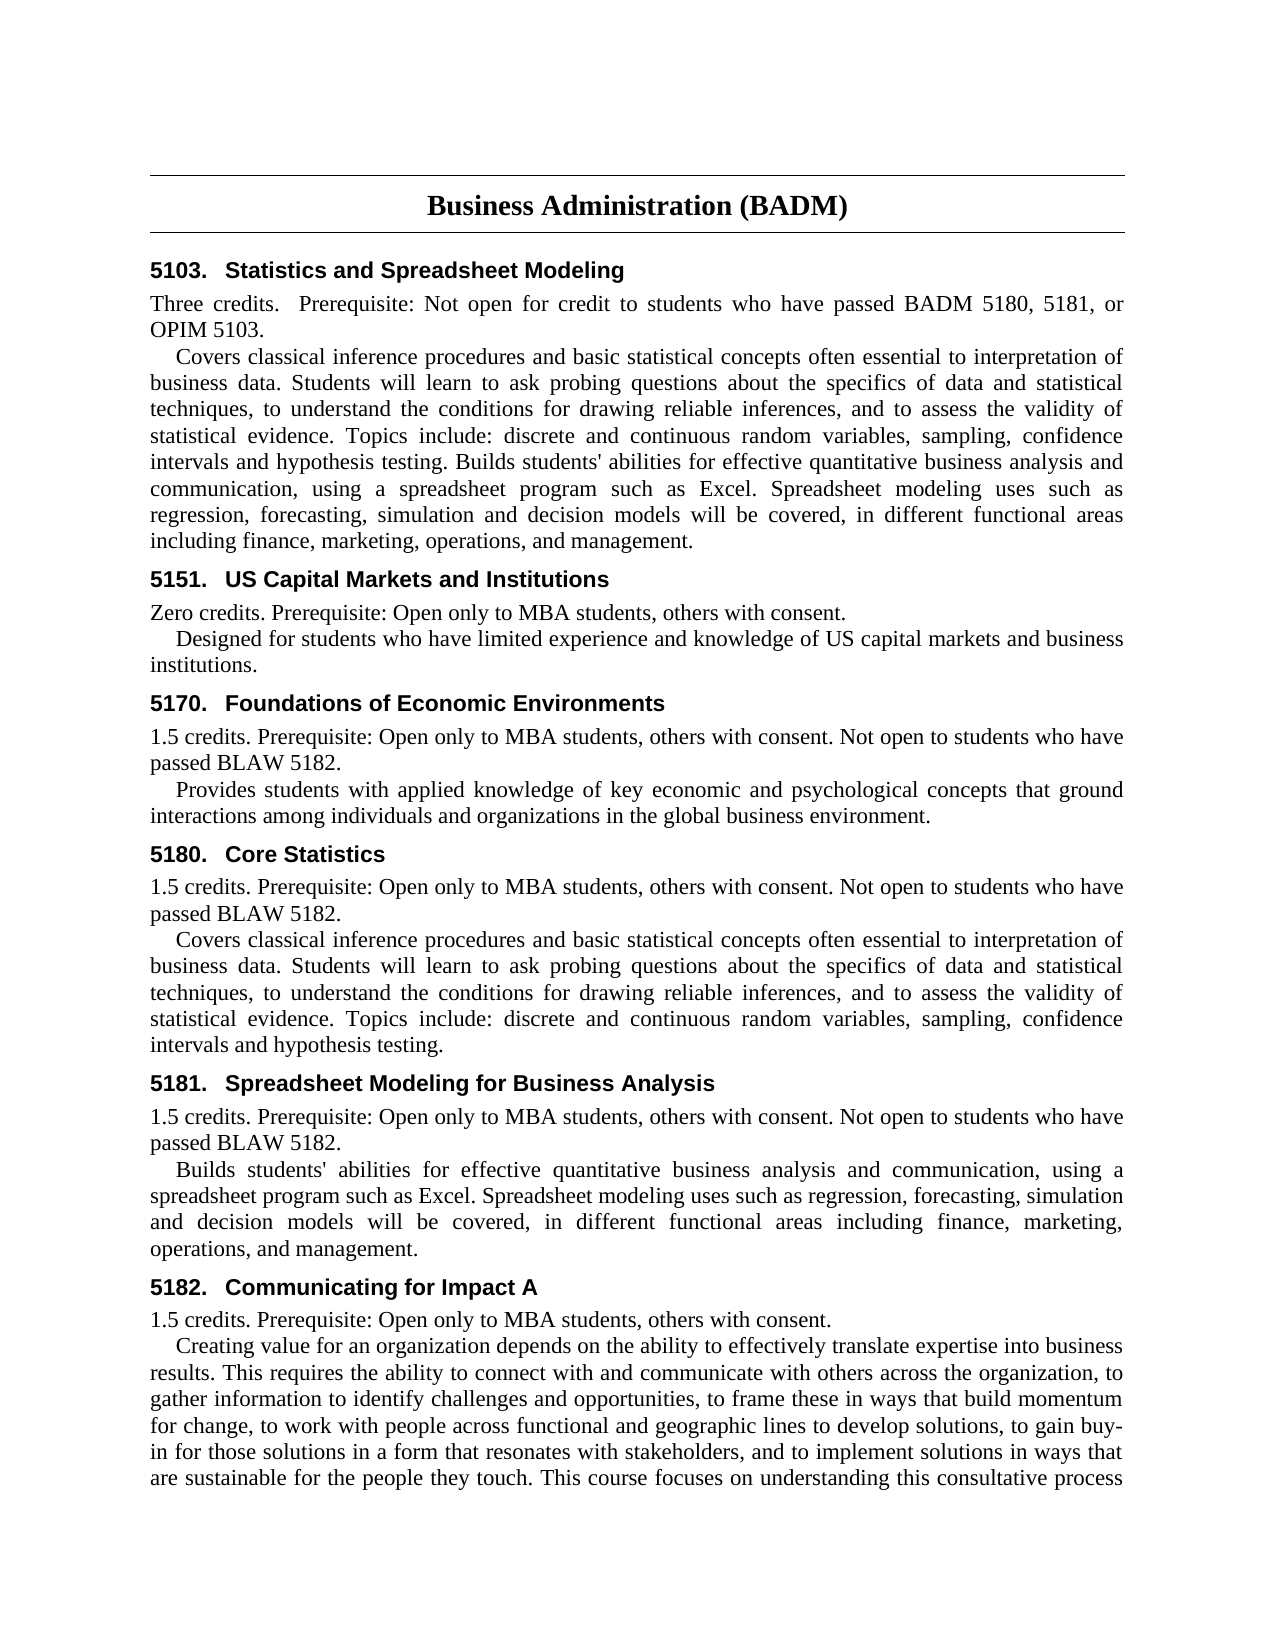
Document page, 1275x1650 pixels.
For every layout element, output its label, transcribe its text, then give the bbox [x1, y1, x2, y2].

text Provides students with applied knowledge of key economic and psychological concepts that ground interactions among individuals and organizations in the global business environment. [150, 776, 1125, 828]
title 5151. US Capital Markets and Institutions [150, 566, 1125, 592]
title 5180. Core Statistics [150, 841, 1125, 867]
title 5103. Statistics and Spreadsheet Modeling [150, 257, 1125, 284]
title 5182. Communicating for Impact A [150, 1274, 1125, 1300]
text 1.5 credits. Prerequisite: Open only to MBA students, others with consent. Not open to students who have passed BLAW 5182. [150, 1103, 1125, 1156]
title 5170. Foundations of Economic Environments [150, 690, 1125, 717]
text Designed for students who have limited experience and knowledge of US capital markets and business institutions. [150, 625, 1125, 678]
text 1.5 credits. Prerequisite: Open only to MBA students, others with consent. Not open to students who have passed BLAW 5182. [150, 723, 1125, 776]
text Builds students' abilities for effective quantitative business analysis and communication, using a spreadsheet program such as Excel. Spreadsheet modeling uses such as regression, forecasting, simulation and decision models will be covered, in different functional areas including finance, marketing, operations, and management. [150, 1156, 1125, 1261]
text Three credits. Prerequisite: Not open for credit to students who have passed BADM 5180, 5181, or OPIM 5103. [150, 290, 1125, 343]
text Covers classical inference procedures and basic statistical concepts often essential to interpretation of business data. Students will learn to ask probing questions about the specifics of data and statistical techniques, to understand the conditions for drawing reliable inferences, and to assess the validity of statistical evidence. Topics include: discrete and continuous random variables, sampling, confidence intervals and hypothesis testing. Builds students' abilities for effective quantitative business analysis and communication, using a spreadsheet program such as Excel. Spreadsheet modeling uses such as regression, forecasting, simulation and decision models will be covered, in different functional areas including finance, marketing, operations, and management. [150, 343, 1125, 554]
text Covers classical inference procedures and basic statistical concepts often essential to interpretation of business data. Students will learn to ask probing questions about the specifics of data and statistical techniques, to understand the conditions for drawing reliable inferences, and to assess the validity of statistical evidence. Topics include: discrete and continuous random variables, sampling, confidence intervals and hypothesis testing. [150, 926, 1125, 1058]
text Business Administration (BADM) [150, 176, 1125, 232]
text 1.5 credits. Prerequisite: Open only to MBA students, others with consent. [150, 1306, 1125, 1333]
text 1.5 credits. Prerequisite: Open only to MBA students, others with consent. Not open to students who have passed BLAW 5182. [150, 873, 1125, 926]
title 5181. Spreadsheet Modeling for Business Analysis [150, 1070, 1125, 1097]
text Zero credits. Prerequisite: Open only to MBA students, others with consent. [150, 599, 1125, 625]
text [150, 1333, 1125, 1491]
